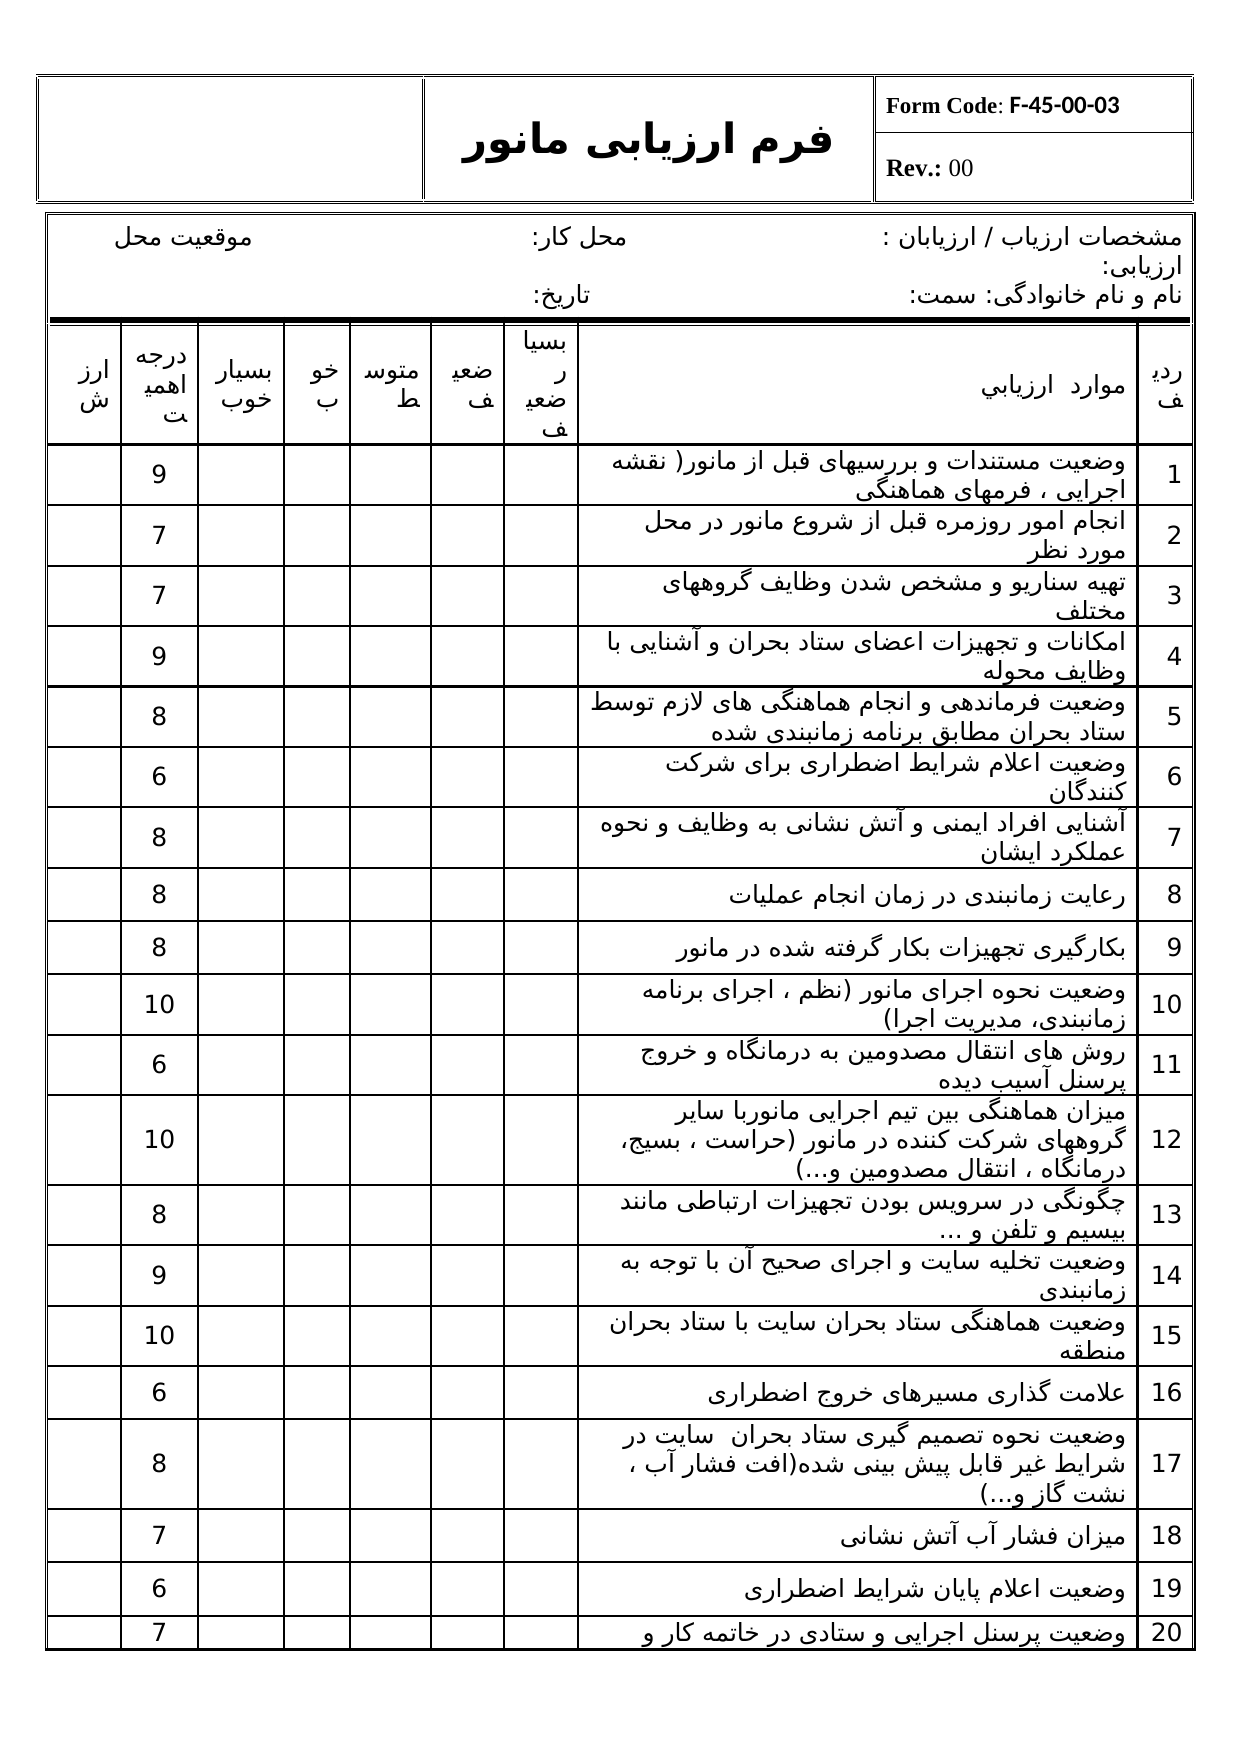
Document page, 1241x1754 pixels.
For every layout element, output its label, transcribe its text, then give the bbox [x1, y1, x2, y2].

table_cell وضعیت هماهنگی ستاد بحران سایت با ستاد بحران منطقه [579, 1307, 1136, 1365]
table_cell [285, 808, 349, 867]
table_cell 7 [122, 567, 197, 625]
table_cell 7 [122, 506, 197, 564]
table_cell [351, 567, 430, 625]
table_cell [199, 446, 283, 504]
table_cell [351, 975, 430, 1034]
table_cell [351, 869, 430, 920]
table_cell 8 [122, 922, 197, 973]
table_cell 9 [122, 1246, 197, 1304]
table_cell آشنایی افراد ایمنی و آتش نشانی به وظایف و نحوه عملکرد ایشان [579, 808, 1136, 867]
table_cell [48, 1036, 120, 1094]
table_cell [505, 922, 577, 973]
table_cell [351, 627, 430, 685]
table_cell [48, 446, 120, 504]
table_cell [432, 506, 503, 564]
table_cell [199, 975, 283, 1034]
table_cell [285, 922, 349, 973]
table_cell [505, 1246, 577, 1304]
table_cell 14 [1139, 1246, 1192, 1304]
table_cell وضعیت نحوه تصمیم گیری ستاد بحران سایت در شرایط غیر قابل پیش بینی شده(افت فشار آب ، نشت گاز و...) [579, 1420, 1136, 1508]
table_cell 8 [122, 1420, 197, 1508]
table_cell [505, 1510, 577, 1561]
table_cell [285, 1307, 349, 1365]
table_cell 6 [122, 1563, 197, 1614]
table_cell [432, 446, 503, 504]
table_cell [48, 688, 120, 746]
table_cell [285, 1420, 349, 1508]
table_cell [351, 1367, 430, 1418]
table_cell وضعیت مستندات و بررسیهای قبل از مانور( نقشه اجرایی ، فرمهای هماهنگی [579, 446, 1136, 504]
table_cell [432, 869, 503, 920]
table_cell بسیار ضعيف [505, 326, 577, 443]
table_cell [199, 688, 283, 746]
table_cell 6 [122, 1036, 197, 1094]
table_cell 17 [1139, 1420, 1192, 1508]
table_cell 2 [1139, 506, 1192, 564]
table_cell [285, 627, 349, 685]
table_cell وضعیت فرماندهی و انجام هماهنگی های لازم توسط ستاد بحران مطابق برنامه زمانبندی شده [579, 688, 1136, 746]
table_cell ضعیف [432, 326, 503, 443]
table_header مشخصات ارزیاب / ارزیابان : محل کار: موقعیت محل ارزیابی: نام و نام خانوادگی: سمت: تاریخ: [48, 215, 1192, 317]
table_cell [199, 808, 283, 867]
table_cell رديف [1139, 317, 1194, 443]
table_cell [48, 922, 120, 973]
table_cell [199, 506, 283, 564]
table_cell [505, 808, 577, 867]
table_cell [432, 1186, 503, 1244]
table_cell خوب [285, 326, 349, 443]
table_cell [351, 506, 430, 564]
table_cell 6 [1139, 748, 1192, 806]
table_cell [432, 1246, 503, 1304]
table_cell 15 [1139, 1307, 1192, 1365]
table_cell [285, 688, 349, 746]
table_cell [285, 1096, 349, 1184]
table_cell [505, 446, 577, 504]
table_cell ارزش [46, 317, 120, 443]
table_cell 7 [1139, 808, 1192, 867]
table_cell [285, 1510, 349, 1561]
table_cell [48, 975, 120, 1034]
table_cell امکانات و تجهیزات اعضای ستاد بحران و آشنایی با وظایف محوله [579, 627, 1136, 685]
table_cell وضعیت اعلام پایان شرایط اضطراری [579, 1563, 1136, 1614]
table_cell [48, 1367, 120, 1418]
table_cell [351, 1617, 430, 1648]
table_cell [48, 1420, 120, 1508]
table_cell [505, 748, 577, 806]
table_cell [505, 975, 577, 1034]
table_cell [432, 688, 503, 746]
table_cell 10 [122, 1307, 197, 1365]
table_cell [285, 446, 349, 504]
table_cell [48, 1510, 120, 1561]
table_cell [199, 1617, 283, 1648]
table_cell [199, 1563, 283, 1614]
table_cell روش های انتقال مصدومین به درمانگاه و خروج پرسنل آسیب دیده [579, 1036, 1136, 1094]
table_cell [48, 1563, 120, 1614]
table_cell 20 [1139, 1617, 1192, 1648]
table_cell 11 [1139, 1036, 1192, 1094]
table_cell میزان فشار آب آتش نشانی [579, 1510, 1136, 1561]
table_cell [48, 869, 120, 920]
table_cell [432, 1096, 503, 1184]
table_cell 8 [122, 1186, 197, 1244]
table_cell متوسط [351, 326, 430, 443]
table_cell [48, 1307, 120, 1365]
table_cell 9 [1139, 922, 1192, 973]
table_cell [285, 748, 349, 806]
table_cell [199, 1186, 283, 1244]
table_cell 8 [122, 688, 197, 746]
table_cell [432, 748, 503, 806]
table_cell [432, 922, 503, 973]
table_cell [285, 975, 349, 1034]
table_cell [285, 1367, 349, 1418]
table_cell علامت گذاری مسیرهای خروج اضطراری [579, 1367, 1136, 1418]
table_cell [48, 567, 120, 625]
table_cell [285, 1036, 349, 1094]
table_cell [505, 1036, 577, 1094]
table_cell [505, 869, 577, 920]
table_cell 8 [122, 808, 197, 867]
table_cell [351, 1563, 430, 1614]
table_cell رعایت زمانبندی در زمان انجام عملیات [579, 869, 1136, 920]
table_cell [199, 1036, 283, 1094]
table_cell 16 [1139, 1367, 1192, 1418]
table_cell 10 [122, 975, 197, 1034]
table_cell [199, 1307, 283, 1365]
table_cell [285, 1617, 349, 1648]
table_cell [48, 1617, 120, 1648]
table_cell [351, 1307, 430, 1365]
table_cell 3 [1139, 567, 1192, 625]
table_cell 4 [1139, 627, 1192, 685]
table_cell [432, 1307, 503, 1365]
table_cell [505, 1420, 577, 1508]
table_cell 8 [122, 869, 197, 920]
table_cell [505, 1307, 577, 1365]
table_cell 6 [122, 1367, 197, 1418]
table_cell موارد ارزيابي [579, 326, 1136, 443]
table_cell [48, 1096, 120, 1184]
table_cell [351, 1420, 430, 1508]
table_cell [351, 1186, 430, 1244]
table_cell [199, 869, 283, 920]
table_cell 19 [1139, 1563, 1192, 1614]
table_cell [351, 922, 430, 973]
table_cell [285, 1186, 349, 1244]
table_cell [285, 506, 349, 564]
table_cell [351, 1246, 430, 1304]
table_cell [48, 808, 120, 867]
table_cell [432, 1510, 503, 1561]
table_cell [505, 1096, 577, 1184]
table_cell [505, 688, 577, 746]
table_cell 10 [122, 1096, 197, 1184]
table_cell [351, 446, 430, 504]
table_cell چگونگی در سرویس بودن تجهیزات ارتباطی مانند بیسیم و تلفن و ... [579, 1186, 1136, 1244]
table_cell 7 [122, 1617, 197, 1648]
table_cell [199, 567, 283, 625]
table_cell [48, 627, 120, 685]
table_cell [48, 506, 120, 564]
table_cell [432, 1563, 503, 1614]
table_cell [505, 506, 577, 564]
table_cell تهیه سناریو و مشخص شدن وظایف گروههای مختلف [579, 567, 1136, 625]
table_cell [285, 869, 349, 920]
table_cell [199, 748, 283, 806]
table_cell بکارگیری تجهیزات بکار گرفته شده در مانور [579, 922, 1136, 973]
table_cell [351, 808, 430, 867]
table_cell [505, 1617, 577, 1648]
table_cell [351, 688, 430, 746]
table_cell [432, 975, 503, 1034]
table_cell 6 [122, 748, 197, 806]
table_cell [48, 1186, 120, 1244]
table_cell 10 [1139, 975, 1192, 1034]
table_cell [505, 567, 577, 625]
table_cell [505, 1367, 577, 1418]
table_cell 1 [1139, 446, 1192, 504]
table_cell [285, 1563, 349, 1614]
table_cell [48, 748, 120, 806]
table_cell 8 [1139, 869, 1192, 920]
table_cell [199, 922, 283, 973]
table_cell [199, 1420, 283, 1508]
table_cell 7 [122, 1510, 197, 1561]
table_cell [351, 1096, 430, 1184]
table_cell [48, 1246, 120, 1304]
table_cell درجه اهمیت [122, 326, 197, 443]
table_cell [432, 1036, 503, 1094]
table_cell [199, 627, 283, 685]
table_cell [351, 1510, 430, 1561]
table_cell [432, 567, 503, 625]
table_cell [579, 1617, 1136, 1648]
table_cell 18 [1139, 1510, 1192, 1561]
table_cell [351, 1036, 430, 1094]
table_cell [432, 1617, 503, 1648]
table_cell [505, 627, 577, 685]
table_cell [432, 1420, 503, 1508]
table_cell بسیار خوب [199, 326, 283, 443]
table_cell [199, 1367, 283, 1418]
table_cell 9 [122, 627, 197, 685]
table_cell [199, 1096, 283, 1184]
table_cell 13 [1139, 1186, 1192, 1244]
table_cell 5 [1139, 688, 1192, 746]
table_cell 9 [122, 446, 197, 504]
table_cell [285, 1246, 349, 1304]
table_cell [199, 1246, 283, 1304]
table_cell [432, 1367, 503, 1418]
table_cell [505, 1563, 577, 1614]
table_cell [432, 808, 503, 867]
table_cell میزان هماهنگی بین تیم اجرایی مانوربا سایر گروههای شرکت کننده در مانور (حراست ، بسیج، درمانگاه ، انتقال مصدومین و...) [579, 1096, 1136, 1184]
table_cell [285, 567, 349, 625]
table_cell [505, 1186, 577, 1244]
table_cell [199, 1510, 283, 1561]
table_cell وضعیت نحوه اجرای مانور (نظم ، اجرای برنامه زمانبندی، مدیریت اجرا) [579, 975, 1136, 1034]
table_cell 12 [1139, 1096, 1192, 1184]
table_cell انجام امور روزمره قبل از شروع مانور در محل مورد نظر [579, 506, 1136, 564]
table_cell [351, 748, 430, 806]
table_cell وضعیت تخلیه سایت و اجرای صحیح آن با توجه به زمانبندی [579, 1246, 1136, 1304]
table_cell وضعیت اعلام شرایط اضطراری برای شرکت کنندگان [579, 748, 1136, 806]
table_cell [432, 627, 503, 685]
